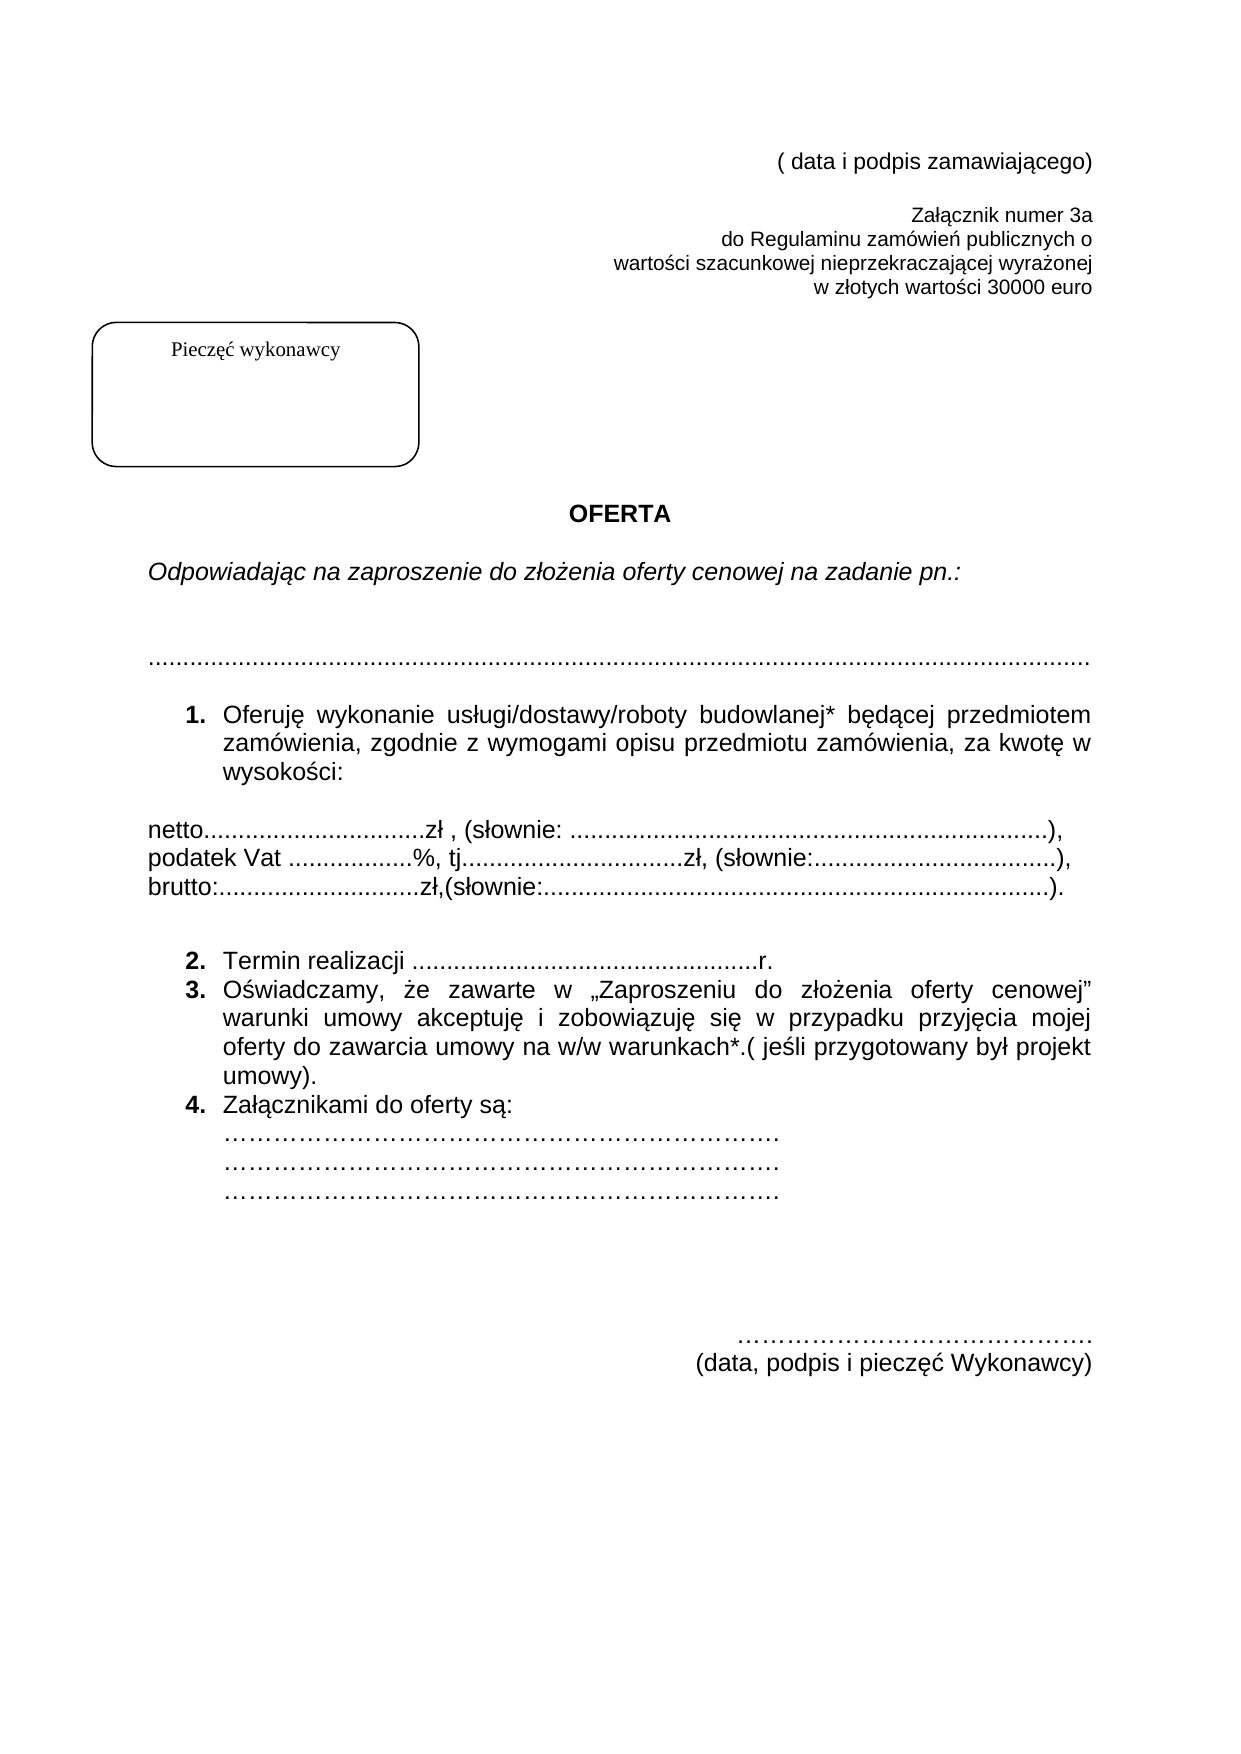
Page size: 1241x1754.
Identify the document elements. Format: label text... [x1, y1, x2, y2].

text w złotych wartości 30000 euro [148, 274, 1093, 298]
list (data, podpis i pieczęć Wykonawcy) [223, 1348, 1093, 1377]
list …………………………………………………………. [223, 1176, 1093, 1205]
list Oferuję wykonanie usługi/dostawy/roboty budowlanej* będącej przedmiotem zamówienia, zgodnie z wymogami opisu przedmiotu zamówienia, za kwotę w wysokości: [185, 699, 1093, 786]
text Odpowiadając na zaproszenie do złożenia oferty cenowej na zadanie pn.: [148, 557, 1093, 585]
list ……………………………………. [223, 1320, 1093, 1348]
list …………………………………………………………. [223, 1118, 1093, 1147]
text wartości szacunkowej nieprzekraczającej wyrażonej [148, 251, 1093, 274]
text ........................................................................................................................................ [148, 614, 1093, 671]
text podatek Vat ..................%, tj................................zł, (słownie:...................................), [148, 843, 1093, 872]
list Oświadczamy, że zawarte w „Zaproszeniu do złożenia oferty cenowej” warunki umowy akceptuję i zobowiązuję się w przypadku przyjęcia mojej oferty do zawarcia umowy na w/w warunkach*.( jeśli przygotowany był projekt umowy). [185, 975, 1093, 1090]
list Termin realizacji ..................................................r. [185, 946, 1093, 975]
text netto................................zł , (słownie: .....................................................................), [148, 814, 1093, 843]
text OFERTA [148, 499, 1093, 528]
text Załącznik numer 3a [148, 203, 1093, 227]
text ( data i podpis zamawiającego) [148, 148, 1093, 174]
text do Regulaminu zamówień publicznych o [148, 227, 1093, 251]
list Załącznikami do oferty są: [185, 1090, 1093, 1118]
list …………………………………………………………. [223, 1147, 1093, 1176]
text brutto:.............................zł,(słownie:.........................................................................). [148, 872, 1093, 901]
